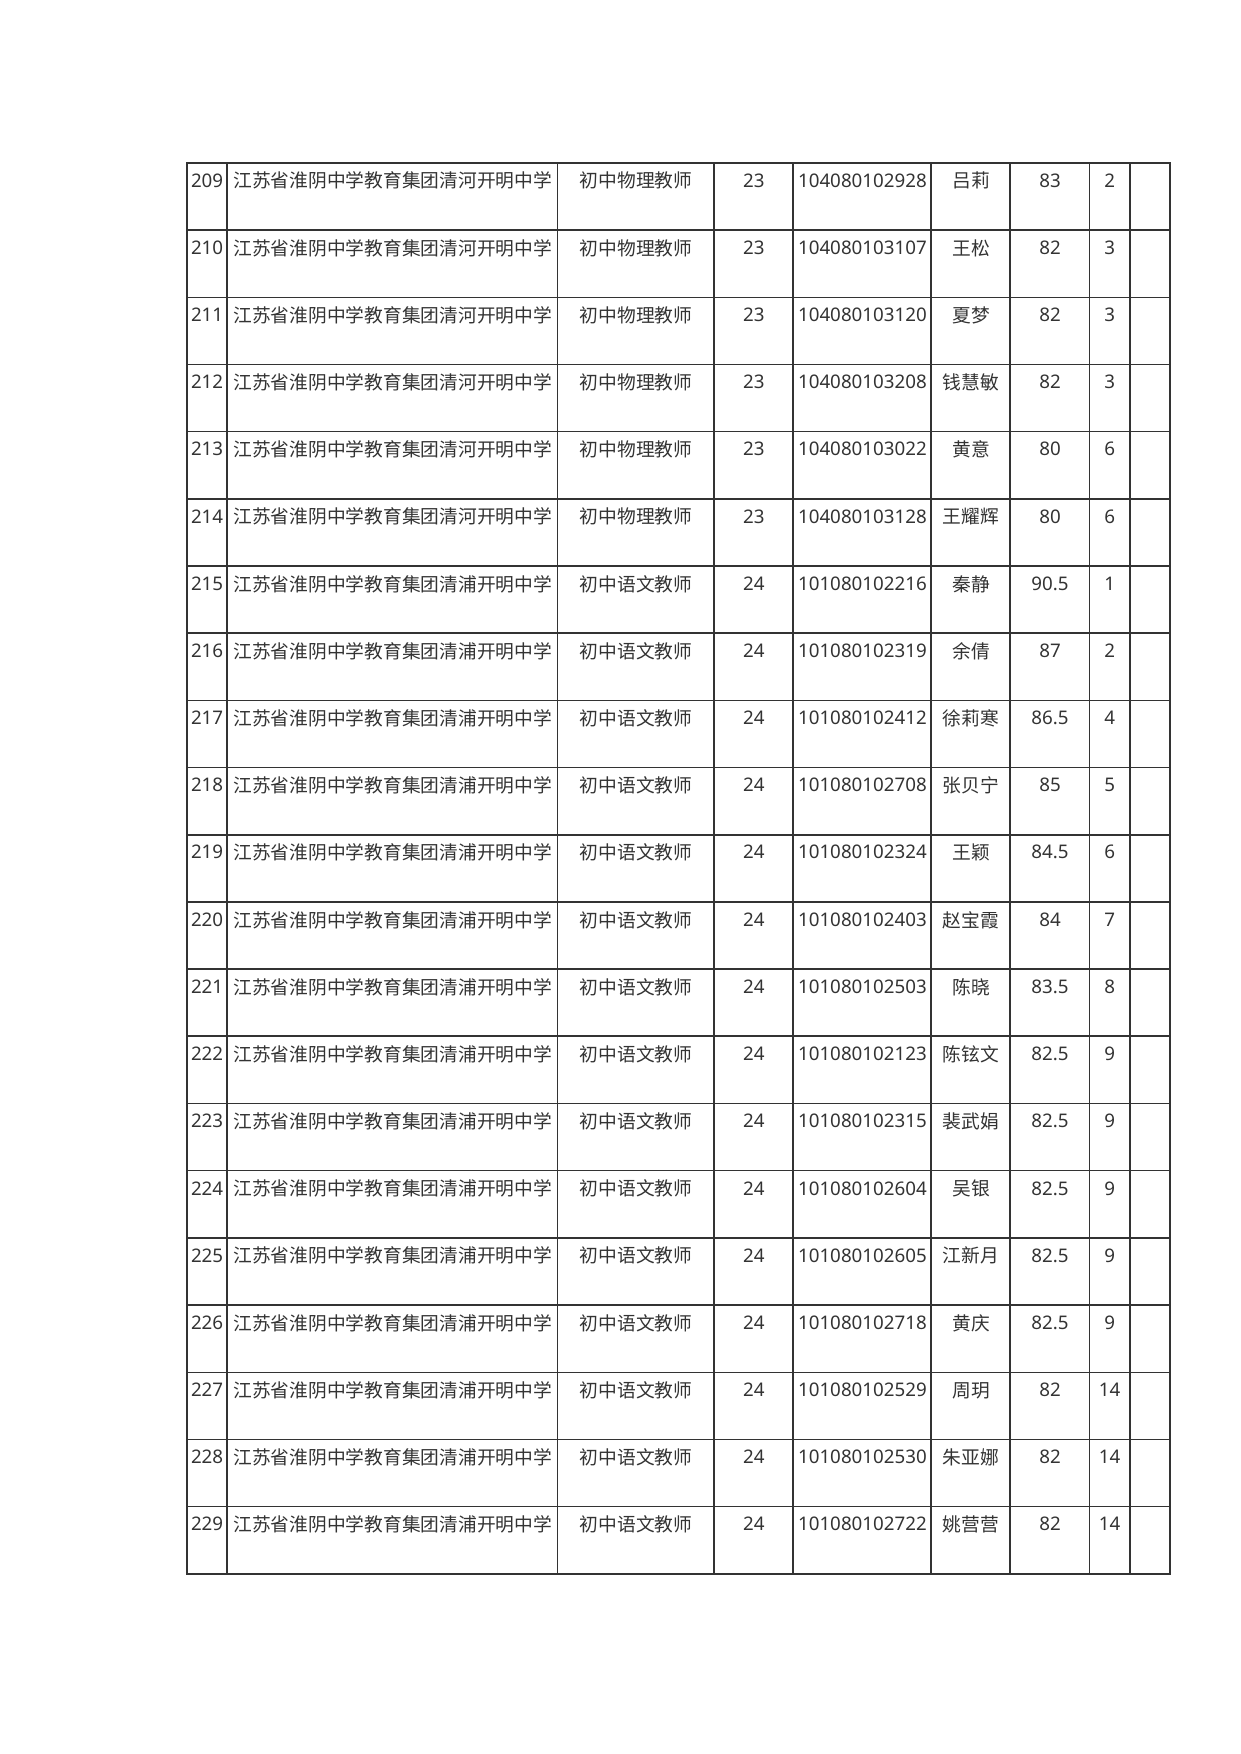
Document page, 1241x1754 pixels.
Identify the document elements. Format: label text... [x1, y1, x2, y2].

table_cell 夏梦 [932, 298, 1009, 363]
table_cell 24 [715, 1239, 792, 1304]
table_cell [1131, 1239, 1169, 1304]
table_cell 82 [1011, 1507, 1089, 1573]
table_cell 209 [188, 164, 226, 229]
table_cell 2 [1090, 164, 1129, 229]
table_cell 初中语文教师 [558, 1306, 713, 1371]
table_cell 212 [188, 365, 226, 431]
table_cell [1131, 701, 1169, 767]
table_cell 24 [715, 970, 792, 1035]
table_cell 初中语文教师 [558, 634, 713, 699]
table_cell 23 [715, 164, 792, 229]
table_cell 初中物理教师 [558, 231, 713, 296]
table_cell 211 [188, 298, 226, 363]
table_cell 3 [1090, 298, 1129, 363]
table_cell 初中语文教师 [558, 836, 713, 901]
table_cell 江苏省淮阴中学教育集团清河开明中学 [228, 298, 557, 363]
table_cell 101080102503 [794, 970, 930, 1035]
table_cell 赵宝霞 [932, 903, 1009, 968]
table_cell 24 [715, 903, 792, 968]
table_cell 82 [1011, 1440, 1089, 1506]
table_cell 82 [1011, 1373, 1089, 1438]
table_cell 初中语文教师 [558, 903, 713, 968]
table_cell 江苏省淮阴中学教育集团清浦开明中学 [228, 1104, 557, 1170]
table_cell 24 [715, 1440, 792, 1506]
table_cell 23 [715, 365, 792, 431]
table_cell 23 [715, 432, 792, 498]
table_cell 222 [188, 1037, 226, 1103]
table_cell 江苏省淮阴中学教育集团清河开明中学 [228, 432, 557, 498]
table_cell 87 [1011, 634, 1089, 699]
table_cell 吕莉 [932, 164, 1009, 229]
table_cell 104080102928 [794, 164, 930, 229]
table_cell 23 [715, 298, 792, 363]
table_cell 104080103120 [794, 298, 930, 363]
table_cell 江苏省淮阴中学教育集团清浦开明中学 [228, 768, 557, 834]
table_cell 初中物理教师 [558, 365, 713, 431]
table_cell 徐莉寒 [932, 701, 1009, 767]
table_cell 6 [1090, 432, 1129, 498]
table_cell 101080102708 [794, 768, 930, 834]
table_cell 14 [1090, 1507, 1129, 1573]
table_cell 9 [1090, 1306, 1129, 1371]
table_cell 217 [188, 701, 226, 767]
table_cell 江苏省淮阴中学教育集团清浦开明中学 [228, 836, 557, 901]
table_cell 101080102604 [794, 1171, 930, 1237]
table_cell [1131, 1440, 1169, 1506]
table_cell 23 [715, 500, 792, 565]
table_cell 82 [1011, 231, 1089, 296]
table_cell 2 [1090, 634, 1129, 699]
table_cell 1 [1090, 567, 1129, 632]
table_cell [1131, 1037, 1169, 1103]
table_cell 24 [715, 1373, 792, 1438]
table_cell 82.5 [1011, 1171, 1089, 1237]
table_cell 吴银 [932, 1171, 1009, 1237]
table_cell 213 [188, 432, 226, 498]
table_cell 9 [1090, 1037, 1129, 1103]
table_cell 80 [1011, 500, 1089, 565]
table_cell 初中语文教师 [558, 768, 713, 834]
table_cell 3 [1090, 231, 1129, 296]
table_cell 张贝宁 [932, 768, 1009, 834]
table_cell 101080102216 [794, 567, 930, 632]
table_cell 225 [188, 1239, 226, 1304]
table_cell 101080102324 [794, 836, 930, 901]
table_cell 初中语文教师 [558, 1171, 713, 1237]
table_cell [1131, 1507, 1169, 1573]
table_cell 82.5 [1011, 1239, 1089, 1304]
table_cell [1131, 231, 1169, 296]
table_cell 83.5 [1011, 970, 1089, 1035]
table_cell 215 [188, 567, 226, 632]
table_cell 229 [188, 1507, 226, 1573]
table_cell 101080102605 [794, 1239, 930, 1304]
table_cell 江苏省淮阴中学教育集团清浦开明中学 [228, 1239, 557, 1304]
table_cell 101080102530 [794, 1440, 930, 1506]
table_cell 初中语文教师 [558, 701, 713, 767]
table_cell 24 [715, 567, 792, 632]
table_cell 初中语文教师 [558, 1373, 713, 1438]
table_cell 214 [188, 500, 226, 565]
table_cell 24 [715, 634, 792, 699]
table_cell 初中语文教师 [558, 567, 713, 632]
table_cell [1131, 903, 1169, 968]
table_cell 228 [188, 1440, 226, 1506]
table_cell 101080102718 [794, 1306, 930, 1371]
table_cell 210 [188, 231, 226, 296]
table_cell 24 [715, 1171, 792, 1237]
table_cell 江苏省淮阴中学教育集团清浦开明中学 [228, 1440, 557, 1506]
table_cell 江苏省淮阴中学教育集团清浦开明中学 [228, 970, 557, 1035]
table_cell 初中物理教师 [558, 500, 713, 565]
table_cell 101080102319 [794, 634, 930, 699]
table_cell [1131, 1306, 1169, 1371]
table_cell 黄意 [932, 432, 1009, 498]
table_cell 9 [1090, 1104, 1129, 1170]
table_cell 24 [715, 1104, 792, 1170]
table_cell 220 [188, 903, 226, 968]
table_cell 221 [188, 970, 226, 1035]
table_cell 江苏省淮阴中学教育集团清浦开明中学 [228, 1037, 557, 1103]
table_cell 江新月 [932, 1239, 1009, 1304]
table_cell 初中语文教师 [558, 1239, 713, 1304]
table_cell 初中物理教师 [558, 164, 713, 229]
table_cell 101080102123 [794, 1037, 930, 1103]
table_cell 85 [1011, 768, 1089, 834]
table_cell 24 [715, 836, 792, 901]
table_cell 初中物理教师 [558, 432, 713, 498]
table_cell 101080102412 [794, 701, 930, 767]
table_cell 初中物理教师 [558, 298, 713, 363]
table_cell [1131, 567, 1169, 632]
table_cell 101080102403 [794, 903, 930, 968]
table_cell 余倩 [932, 634, 1009, 699]
table_cell 24 [715, 1306, 792, 1371]
table_cell 江苏省淮阴中学教育集团清浦开明中学 [228, 1373, 557, 1438]
table_cell 82 [1011, 298, 1089, 363]
table_cell 223 [188, 1104, 226, 1170]
table_cell 江苏省淮阴中学教育集团清浦开明中学 [228, 1507, 557, 1573]
table_cell 84.5 [1011, 836, 1089, 901]
table_cell 裴武娟 [932, 1104, 1009, 1170]
table_cell 江苏省淮阴中学教育集团清浦开明中学 [228, 567, 557, 632]
table_cell 104080103107 [794, 231, 930, 296]
table_cell 江苏省淮阴中学教育集团清浦开明中学 [228, 1306, 557, 1371]
table_cell 江苏省淮阴中学教育集团清河开明中学 [228, 500, 557, 565]
table_cell 82.5 [1011, 1037, 1089, 1103]
table_cell 24 [715, 1507, 792, 1573]
table_cell 82 [1011, 365, 1089, 431]
table_cell 朱亚娜 [932, 1440, 1009, 1506]
table_cell 82.5 [1011, 1306, 1089, 1371]
table_cell 江苏省淮阴中学教育集团清河开明中学 [228, 365, 557, 431]
table_cell 初中语文教师 [558, 1507, 713, 1573]
table_cell 黄庆 [932, 1306, 1009, 1371]
table_cell [1131, 298, 1169, 363]
table_cell 江苏省淮阴中学教育集团清浦开明中学 [228, 903, 557, 968]
table_cell 姚营营 [932, 1507, 1009, 1573]
table_cell 104080103022 [794, 432, 930, 498]
table_cell 初中语文教师 [558, 1440, 713, 1506]
table_cell 王耀辉 [932, 500, 1009, 565]
table_cell [1131, 1104, 1169, 1170]
table_cell [1131, 634, 1169, 699]
table_cell 23 [715, 231, 792, 296]
table_cell 219 [188, 836, 226, 901]
table_cell 陈晓 [932, 970, 1009, 1035]
table_cell [1131, 500, 1169, 565]
table_cell 86.5 [1011, 701, 1089, 767]
table_cell 王松 [932, 231, 1009, 296]
table_cell 101080102529 [794, 1373, 930, 1438]
table_cell 9 [1090, 1171, 1129, 1237]
table_cell 224 [188, 1171, 226, 1237]
table_cell [1131, 164, 1169, 229]
table_cell 江苏省淮阴中学教育集团清浦开明中学 [228, 701, 557, 767]
table_cell 24 [715, 768, 792, 834]
table_cell 227 [188, 1373, 226, 1438]
table_cell 5 [1090, 768, 1129, 834]
table_cell 3 [1090, 365, 1129, 431]
table_cell 陈铉文 [932, 1037, 1009, 1103]
table_cell 周玥 [932, 1373, 1009, 1438]
table_cell [1131, 1171, 1169, 1237]
table_cell 82.5 [1011, 1104, 1089, 1170]
table_cell [1131, 365, 1169, 431]
table_cell 104080103208 [794, 365, 930, 431]
table_cell 14 [1090, 1440, 1129, 1506]
table_cell [1131, 432, 1169, 498]
table_cell 9 [1090, 1239, 1129, 1304]
table_cell 初中语文教师 [558, 1104, 713, 1170]
table_cell 江苏省淮阴中学教育集团清浦开明中学 [228, 1171, 557, 1237]
table_cell 218 [188, 768, 226, 834]
table_cell 7 [1090, 903, 1129, 968]
table_cell [1131, 970, 1169, 1035]
table_cell 226 [188, 1306, 226, 1371]
table_cell 83 [1011, 164, 1089, 229]
table_cell 84 [1011, 903, 1089, 968]
table_cell 江苏省淮阴中学教育集团清河开明中学 [228, 231, 557, 296]
table_cell 王颖 [932, 836, 1009, 901]
table_cell [1131, 1373, 1169, 1438]
table_cell 216 [188, 634, 226, 699]
table_cell 初中语文教师 [558, 1037, 713, 1103]
table_cell [1131, 836, 1169, 901]
table_cell 80 [1011, 432, 1089, 498]
table_cell 江苏省淮阴中学教育集团清浦开明中学 [228, 634, 557, 699]
table_cell 14 [1090, 1373, 1129, 1438]
table_cell 6 [1090, 836, 1129, 901]
table_cell 104080103128 [794, 500, 930, 565]
table_cell 6 [1090, 500, 1129, 565]
table_cell 24 [715, 1037, 792, 1103]
table_cell 101080102315 [794, 1104, 930, 1170]
table_cell 24 [715, 701, 792, 767]
table_cell 秦静 [932, 567, 1009, 632]
table_cell 初中语文教师 [558, 970, 713, 1035]
table_cell 101080102722 [794, 1507, 930, 1573]
table_cell 90.5 [1011, 567, 1089, 632]
table_cell 钱慧敏 [932, 365, 1009, 431]
table_cell 4 [1090, 701, 1129, 767]
table_cell 8 [1090, 970, 1129, 1035]
table_cell [1131, 768, 1169, 834]
table_cell 江苏省淮阴中学教育集团清河开明中学 [228, 164, 557, 229]
